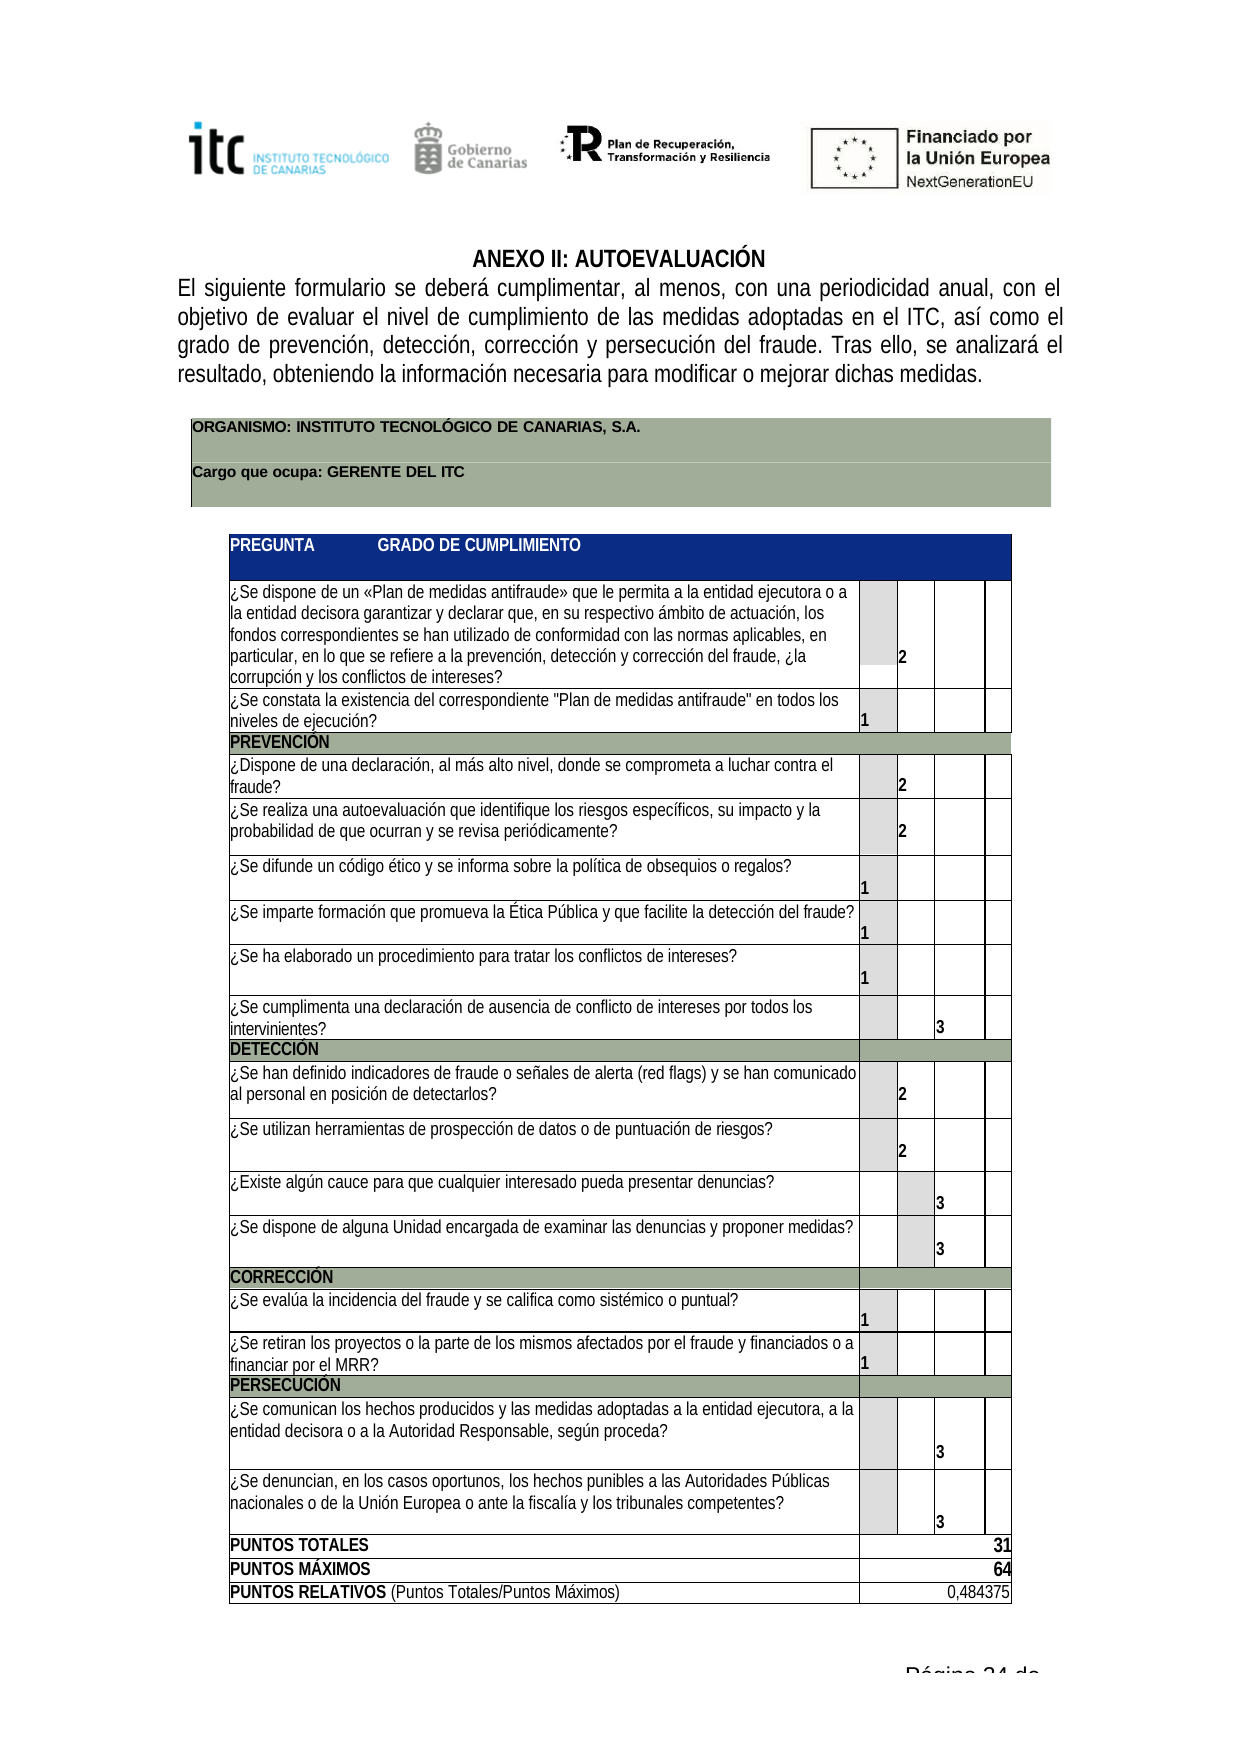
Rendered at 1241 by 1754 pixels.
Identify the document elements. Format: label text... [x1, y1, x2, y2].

table_cell ¿Se dispone de un «Plan de medidas antifraude» que le permita a la entidad ejecutora o a la entidad decisora garantizar y declarar que, en su respectivo ámbito de actuación, los fondos correspondientes se han utilizado de conformidad con las normas aplicables, en particular, en lo que se refiere a la prevención, detección y corrección del fraude, ¿la corrupción y los conflictos de intereses? [230, 581, 859, 688]
table_cell [860, 1119, 897, 1171]
table_cell [986, 901, 1011, 944]
table_cell [860, 1376, 1011, 1397]
table_cell PUNTOS RELATIVOS (Puntos Totales/Puntos Máximos) [230, 1583, 859, 1603]
table_cell [860, 1062, 897, 1118]
table_cell [986, 799, 1011, 854]
table_cell [935, 581, 984, 688]
table_cell [860, 996, 897, 1039]
table_cell [986, 1172, 1011, 1215]
table_cell [935, 799, 984, 854]
picture [801, 121, 1052, 195]
table_cell [898, 1172, 934, 1215]
table_cell [986, 689, 1011, 732]
table_cell 1 [860, 1333, 897, 1375]
table_cell ¿Se difunde un código ético y se informa sobre la política de obsequios o regalos? [230, 856, 859, 900]
table_cell [986, 755, 1011, 798]
table_cell ¿Se dispone de alguna Unidad encargada de examinar las denuncias y proponer medidas? [230, 1216, 859, 1267]
table_cell 3 [935, 1398, 984, 1469]
picture [188, 121, 528, 175]
table_cell [986, 1119, 1011, 1171]
table_cell [986, 581, 1011, 688]
table_cell 0,484375 [860, 1583, 1011, 1603]
table_cell 2 [898, 1119, 934, 1171]
table_cell [986, 856, 1011, 900]
table_cell ¿Dispone de una declaración, al más alto nivel, donde se comprometa a luchar contra el fraude? [230, 755, 859, 798]
table_cell [860, 1216, 897, 1267]
table_cell [898, 689, 934, 732]
table_cell [986, 996, 1011, 1039]
table_cell [986, 1333, 1011, 1375]
table_cell 2 [898, 1062, 934, 1118]
table_cell [935, 1333, 984, 1375]
table_cell [935, 755, 984, 798]
table_cell [898, 1470, 934, 1534]
table_cell [898, 901, 934, 944]
table_cell 1 [860, 945, 897, 995]
table_cell [860, 755, 897, 798]
table_cell ¿Se evalúa la incidencia del fraude y se califica como sistémico o puntual? [230, 1290, 859, 1331]
table_cell PUNTOS TOTALES [230, 1535, 859, 1558]
table_cell ¿Se han definido indicadores de fraude o señales de alerta (red flags) y se han comunicado al personal en posición de detectarlos? [230, 1062, 859, 1118]
table_cell ¿Se comunican los hechos producidos y las medidas adoptadas a la entidad ejecutora, a la entidad decisora o a la Autoridad Responsable, según proceda? [230, 1398, 859, 1469]
table_header PREGUNTA GRADO DE CUMPLIMIENTO [230, 534, 1011, 580]
table_cell [935, 1290, 984, 1331]
table_cell PREVENCIÓN [230, 733, 1011, 754]
picture [555, 121, 770, 168]
table_cell ¿Se imparte formación que promueva la Ética Pública y que facilite la detección del fraude? [230, 901, 859, 944]
table_cell 2 [898, 755, 934, 798]
table_cell 3 [935, 1216, 984, 1267]
table_cell [860, 665, 897, 688]
table_cell [935, 901, 984, 944]
table_cell ¿Se retiran los proyectos o la parte de los mismos afectados por el fraude y financiados o a financiar por el MRR? [230, 1333, 859, 1375]
table_cell [898, 996, 934, 1039]
table_cell [860, 1172, 897, 1215]
table_cell [986, 1290, 1011, 1331]
subtitle ANEXO II: AUTOEVALUACIÓN [472, 244, 1163, 273]
table_cell 1 [860, 901, 897, 944]
table_cell [986, 1470, 1011, 1534]
table_cell ¿Existe algún cauce para que cualquier interesado pueda presentar denuncias? [230, 1172, 859, 1215]
table_cell DETECCIÓN [230, 1040, 859, 1061]
table_cell PUNTOS MÁXIMOS [230, 1559, 859, 1582]
table_cell [860, 1268, 1011, 1288]
table_cell [860, 581, 897, 665]
table_cell ¿Se constata la existencia del correspondiente "Plan de medidas antifraude" en todos los niveles de ejecución? [230, 689, 859, 732]
table_cell [898, 1333, 934, 1375]
table_cell [898, 1290, 934, 1331]
table_cell [986, 1062, 1011, 1118]
table_cell 3 [935, 1470, 984, 1534]
table_cell [986, 1398, 1011, 1469]
table_cell ¿Se realiza una autoevaluación que identifique los riesgos específicos, su impacto y la probabilidad de que ocurran y se revisa periódicamente? [230, 799, 859, 854]
table_cell CORRECCIÓN [230, 1268, 859, 1288]
table_cell ¿Se utilizan herramientas de prospección de datos o de puntuación de riesgos? [230, 1119, 859, 1171]
text El siguiente formulario se deberá cumplimentar, al menos, con una periodicidad anual, con el objetivo de evaluar el nivel de cumplimiento de las medidas adoptadas en el ITC, así como el grado de prevención, detección, corrección y persecución del fraude. Tras ello, se analizará el resultado, obteniendo la información necesaria para modificar o mejorar dichas medidas. [177, 273, 1063, 387]
table_cell ¿Se cumplimenta una declaración de ausencia de conflicto de intereses por todos los intervinientes? [230, 996, 859, 1039]
table_cell [860, 799, 897, 854]
table_cell [935, 856, 984, 900]
table_cell [986, 945, 1011, 995]
table_cell 31 [860, 1535, 1011, 1558]
table_cell 2 [898, 799, 934, 854]
table_cell [860, 1040, 1011, 1061]
table_cell 2 [898, 581, 934, 688]
table_cell 3 [935, 1172, 984, 1215]
table_cell [898, 856, 934, 900]
table_cell ¿Se denuncian, en los casos oportunos, los hechos punibles a las Autoridades Públicas nacionales o de la Unión Europea o ante la fiscalía y los tribunales competentes? [230, 1470, 859, 1534]
table_cell ¿Se ha elaborado un procedimiento para tratar los conflictos de intereses? [230, 945, 859, 995]
table_cell 1 [860, 1290, 897, 1331]
table_cell [898, 1398, 934, 1469]
table_cell [935, 1119, 984, 1171]
table_cell [860, 1470, 897, 1534]
table_cell [898, 945, 934, 995]
table_cell 1 [860, 856, 897, 900]
table_cell [935, 689, 984, 732]
table_cell 1 [860, 689, 897, 732]
table_cell [935, 945, 984, 995]
table_cell [935, 1062, 984, 1118]
table_cell [860, 1398, 897, 1469]
table_cell PERSECUCIÓN [230, 1376, 859, 1397]
table_cell 3 [935, 996, 984, 1039]
table_cell [986, 1216, 1011, 1267]
table_cell [898, 1216, 934, 1267]
table_cell 64 [860, 1559, 1011, 1582]
